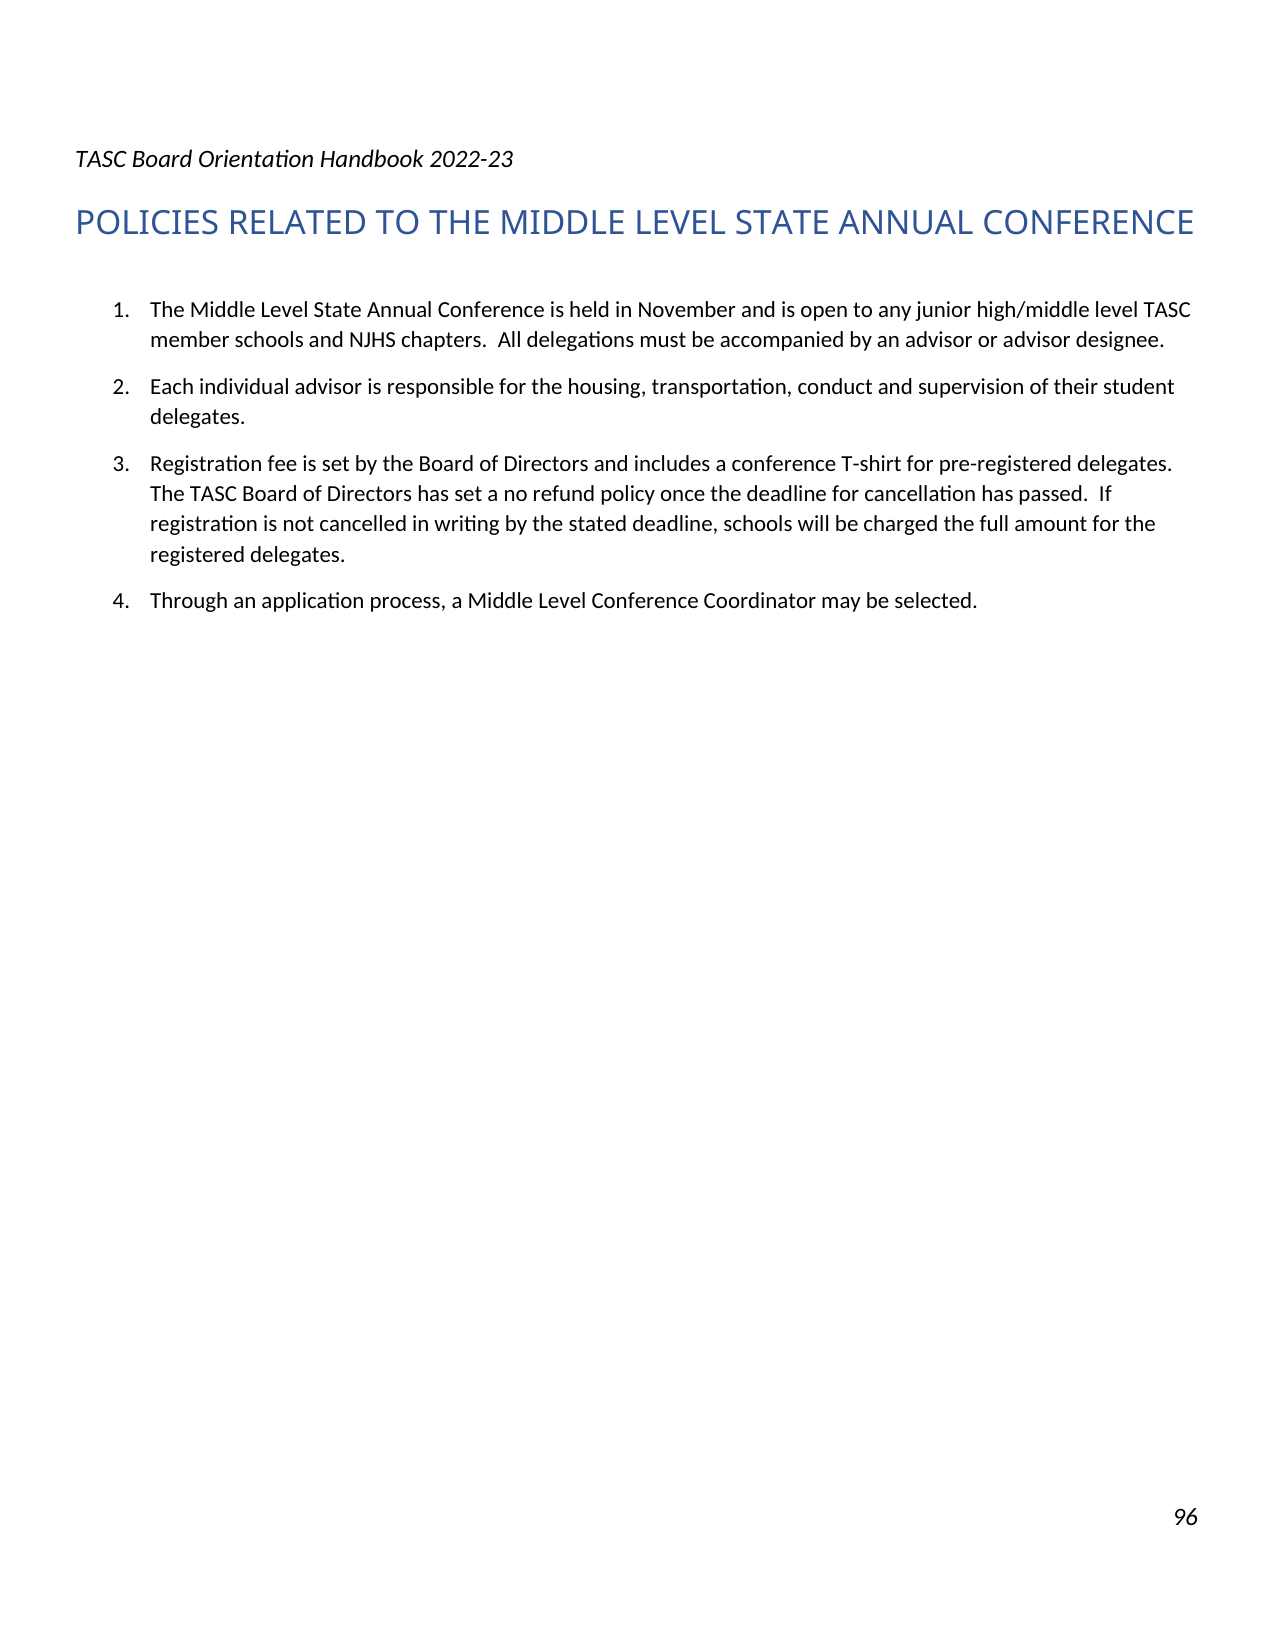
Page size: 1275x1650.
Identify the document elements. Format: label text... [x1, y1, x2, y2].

list The Middle Level State Annual Conference is held in November and is open to any junior high/middle level TASC member schools and NJHS chapters. All delegations must be accompanied by an advisor or advisor designee. [112, 295, 1200, 353]
list Each individual advisor is responsible for the housing, transportation, conduct and supervision of their student delegates. [112, 372, 1200, 430]
text TASC Board Orientation Handbook 2022-23 [75, 143, 1200, 174]
subtitle Policies Related to the MIDDLE LEVEL STATE ANNUAL CONFERENCE [75, 199, 1200, 244]
list Registration fee is set by the Board of Directors and includes a conference T-shirt for pre-registered delegates. The TASC Board of Directors has set a no refund policy once the deadline for cancellation has passed. If registration is not cancelled in writing by the stated deadline, schools will be charged the full amount for the registered delegates. [112, 449, 1200, 568]
list Through an application process, a Middle Level Conference Coordinator may be selected. [112, 587, 1200, 614]
